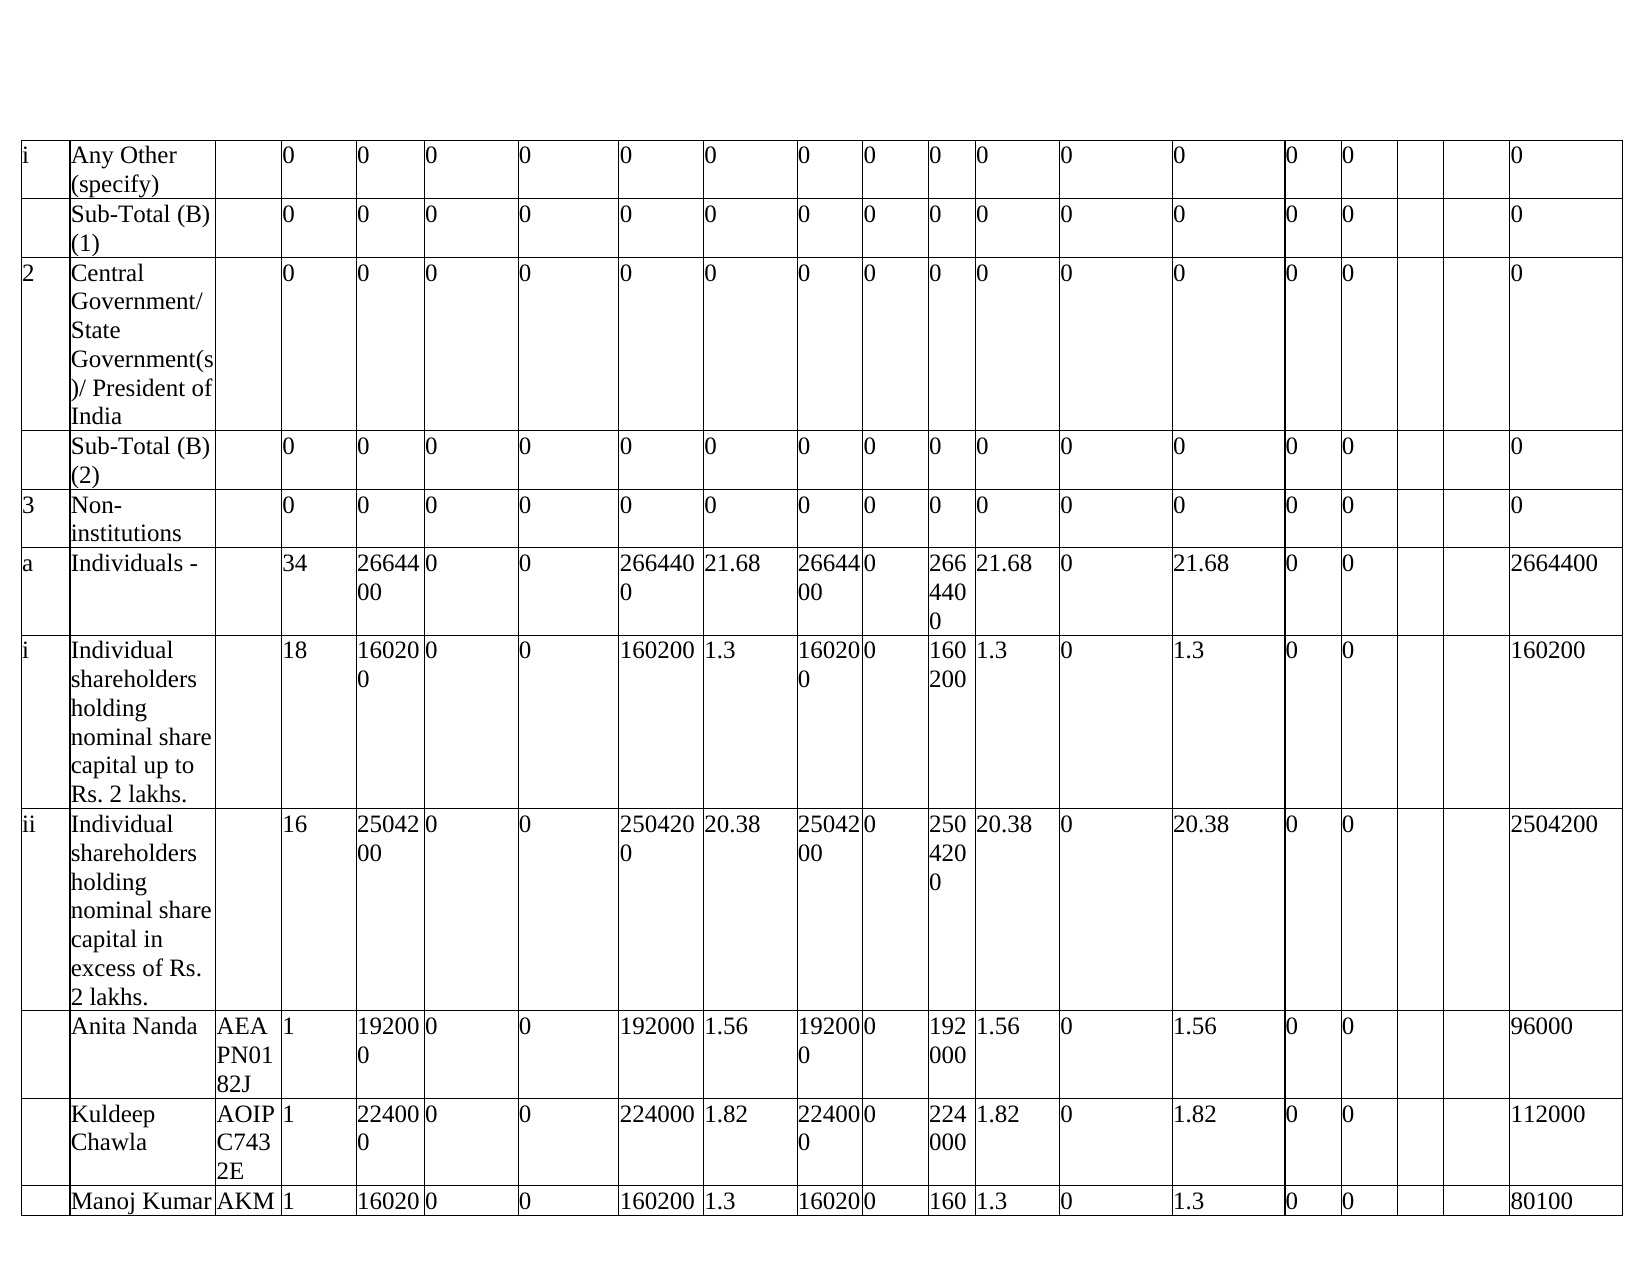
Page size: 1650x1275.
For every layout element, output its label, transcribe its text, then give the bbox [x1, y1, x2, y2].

table_cell 192000 [798, 1011, 862, 1098]
table_cell [1398, 199, 1443, 257]
table_cell Individual shareholders holding nominal share capital up to Rs. 2 lakhs. [71, 636, 215, 808]
table_cell [1444, 548, 1509, 634]
table_cell 2504200 [357, 809, 424, 1010]
table_cell 21.68 [704, 548, 797, 634]
table_cell 3 [22, 490, 69, 547]
table_cell 0 [1286, 548, 1341, 634]
table_cell 1 [282, 1099, 356, 1185]
table_cell 0 [1342, 1011, 1397, 1098]
table_cell 1.3 [1173, 636, 1284, 808]
table_cell 0 [1510, 490, 1622, 547]
table_cell 0 [798, 258, 862, 430]
table_cell [1444, 490, 1509, 547]
table_cell 0 [282, 141, 356, 198]
table_cell 0 [976, 199, 1059, 257]
table_cell [1444, 809, 1509, 1010]
table_cell [22, 431, 69, 489]
table_cell [216, 141, 281, 198]
table_cell 0 [1286, 636, 1341, 808]
table_cell [216, 258, 281, 430]
table_cell 0 [863, 809, 928, 1010]
table_cell 96000 [1510, 1011, 1622, 1098]
table_cell AEAPN0182J [216, 1011, 281, 1098]
table_cell 0 [1342, 490, 1397, 547]
table_cell 160200 [929, 1186, 975, 1215]
table_cell 224000 [929, 1099, 975, 1185]
table_cell 0 [798, 141, 862, 198]
table_cell 1.56 [976, 1011, 1059, 1098]
table_cell 0 [798, 431, 862, 489]
table_cell 0 [1342, 809, 1397, 1010]
table_cell 0 [519, 548, 618, 634]
table_cell 21.68 [1173, 548, 1284, 634]
table_cell 112000 [1510, 1099, 1622, 1185]
table_cell 0 [863, 1099, 928, 1185]
table_cell 0 [976, 141, 1059, 198]
table_cell 1.82 [1173, 1099, 1284, 1185]
table_cell 2664400 [357, 548, 424, 634]
table_cell 0 [1060, 548, 1172, 634]
table_cell 0 [425, 1099, 518, 1185]
table_cell 0 [1510, 431, 1622, 489]
table_cell [1444, 431, 1509, 489]
table_cell i [22, 636, 69, 808]
table_cell 160200 [357, 636, 424, 808]
table_cell 0 [1173, 141, 1284, 198]
table_cell 20.38 [1173, 809, 1284, 1010]
table_cell 0 [519, 1011, 618, 1098]
table_cell 2 [22, 258, 69, 430]
table_cell [1444, 141, 1509, 198]
table_cell [1444, 1186, 1509, 1215]
table_cell 0 [357, 490, 424, 547]
table_cell [1398, 258, 1443, 430]
table_cell Non-institutions [71, 490, 215, 547]
table_cell 2504200 [798, 809, 862, 1010]
table_cell [22, 199, 69, 257]
table_cell a [22, 548, 69, 634]
table_cell 0 [1173, 199, 1284, 257]
table_cell 1.82 [704, 1099, 797, 1185]
table_cell [1398, 548, 1443, 634]
table_cell 0 [357, 141, 424, 198]
table_cell 1.82 [976, 1099, 1059, 1185]
table_cell 0 [1286, 431, 1341, 489]
table_cell 0 [1060, 199, 1172, 257]
table_cell 0 [929, 431, 975, 489]
table_cell 21.68 [976, 548, 1059, 634]
table_cell 0 [1060, 1099, 1172, 1185]
table_cell 160200 [619, 636, 703, 808]
table_cell 224000 [619, 1099, 703, 1185]
table_cell 0 [425, 636, 518, 808]
table_cell 0 [1342, 1099, 1397, 1185]
table_cell 1.56 [1173, 1011, 1284, 1098]
table_cell 0 [863, 490, 928, 547]
table_cell 0 [1342, 199, 1397, 257]
table_cell 2664400 [929, 548, 975, 634]
table_cell 0 [798, 490, 862, 547]
table_cell 0 [357, 258, 424, 430]
table_cell 0 [1342, 141, 1397, 198]
table_cell [216, 636, 281, 808]
table_cell 0 [1060, 809, 1172, 1010]
table_cell 0 [425, 199, 518, 257]
table_cell 0 [1173, 490, 1284, 547]
table_cell [1398, 636, 1443, 808]
table_cell 160200 [798, 636, 862, 808]
table_cell 0 [1060, 258, 1172, 430]
table_cell 0 [929, 141, 975, 198]
table_cell 0 [357, 431, 424, 489]
table_cell 16 [282, 809, 356, 1010]
table_cell 1.3 [976, 636, 1059, 808]
table_cell 0 [1342, 548, 1397, 634]
table_cell 192000 [619, 1011, 703, 1098]
table_cell 160200 [929, 636, 975, 808]
table_cell 0 [1342, 431, 1397, 489]
table_cell 0 [1060, 490, 1172, 547]
table_cell 0 [425, 431, 518, 489]
table_cell 0 [863, 431, 928, 489]
table_cell 1 [282, 1186, 356, 1215]
table_cell [1444, 636, 1509, 808]
table_cell [22, 1011, 69, 1098]
table_cell 2664400 [619, 548, 703, 634]
table_cell Individual shareholders holding nominal share capital in excess of Rs. 2 lakhs. [71, 809, 215, 1010]
table_cell 192000 [357, 1011, 424, 1098]
table_cell 0 [425, 1011, 518, 1098]
table_cell 0 [1342, 636, 1397, 808]
table_cell 0 [519, 490, 618, 547]
table_cell 2504200 [929, 809, 975, 1010]
table_cell ii [22, 809, 69, 1010]
table_cell 1.3 [704, 636, 797, 808]
table_cell [216, 548, 281, 634]
table_cell 0 [863, 258, 928, 430]
table_cell [1444, 1099, 1509, 1185]
table_cell [1398, 1011, 1443, 1098]
table_cell [1398, 141, 1443, 198]
table_cell 34 [282, 548, 356, 634]
table_cell 0 [704, 141, 797, 198]
table_cell 0 [1286, 1186, 1341, 1215]
table_cell 0 [425, 141, 518, 198]
table_cell 160200 [798, 1186, 862, 1215]
table_cell Sub-Total (B)(1) [71, 199, 215, 257]
table_cell [1444, 199, 1509, 257]
table_cell 0 [1060, 1186, 1172, 1215]
table_cell [1444, 1011, 1509, 1098]
table_cell 80100 [1510, 1186, 1622, 1215]
table_cell 0 [863, 1011, 928, 1098]
table_cell AKMPJ4960C [216, 1186, 281, 1215]
table_cell 1 [282, 1011, 356, 1098]
table_cell [216, 431, 281, 489]
table_cell [216, 809, 281, 1010]
table_cell Kuldeep Chawla [71, 1099, 215, 1185]
table_cell 0 [519, 1186, 618, 1215]
table_cell 0 [1286, 1099, 1341, 1185]
table_cell 18 [282, 636, 356, 808]
table_cell 1.3 [1173, 1186, 1284, 1215]
table_cell 0 [929, 490, 975, 547]
table_cell [1398, 431, 1443, 489]
table_cell 0 [976, 258, 1059, 430]
table_cell 1.56 [704, 1011, 797, 1098]
table_cell 0 [282, 490, 356, 547]
table_cell 0 [519, 258, 618, 430]
table_cell [1398, 809, 1443, 1010]
table_cell 0 [519, 636, 618, 808]
table_cell 0 [619, 141, 703, 198]
table_cell 160200 [619, 1186, 703, 1215]
table_cell 0 [1510, 199, 1622, 257]
table_cell 0 [619, 199, 703, 257]
table_cell 0 [1286, 1011, 1341, 1098]
table_cell 0 [1060, 431, 1172, 489]
table_cell AOIPC7432E [216, 1099, 281, 1185]
table_cell [22, 1099, 69, 1185]
table_cell 0 [704, 431, 797, 489]
table_cell 0 [1286, 258, 1341, 430]
table_cell Anita Nanda [71, 1011, 215, 1098]
table_cell 0 [863, 1186, 928, 1215]
table_cell 0 [282, 199, 356, 257]
table_cell 0 [798, 199, 862, 257]
table_cell 1.3 [704, 1186, 797, 1215]
table_cell 0 [1286, 490, 1341, 547]
table_cell 0 [519, 141, 618, 198]
table_cell 192000 [929, 1011, 975, 1098]
table_cell 0 [519, 1099, 618, 1185]
table_cell 0 [1173, 258, 1284, 430]
table_cell 0 [619, 490, 703, 547]
table_cell 0 [863, 548, 928, 634]
table_cell 0 [1510, 258, 1622, 430]
table_cell Sub-Total (B)(2) [71, 431, 215, 489]
table_cell 160200 [357, 1186, 424, 1215]
table_cell 0 [1342, 258, 1397, 430]
table_cell 0 [619, 431, 703, 489]
table_cell 0 [1342, 1186, 1397, 1215]
table_cell 224000 [357, 1099, 424, 1185]
table_cell 224000 [798, 1099, 862, 1185]
table_cell 0 [863, 636, 928, 808]
table_cell 20.38 [704, 809, 797, 1010]
table_cell Manoj Kumar Jangir [71, 1186, 215, 1215]
table_cell 2504200 [619, 809, 703, 1010]
table_cell 0 [863, 199, 928, 257]
table_cell [216, 199, 281, 257]
table_cell [1398, 1099, 1443, 1185]
table_cell 0 [425, 490, 518, 547]
table_cell 0 [519, 809, 618, 1010]
table_cell 160200 [1510, 636, 1622, 808]
table_cell 0 [425, 1186, 518, 1215]
table_cell Central Government/ State Government(s)/ President of India [71, 258, 215, 430]
table_cell 2664400 [798, 548, 862, 634]
table_cell 0 [1286, 809, 1341, 1010]
table_cell 0 [704, 199, 797, 257]
table_cell 0 [1286, 199, 1341, 257]
table_cell 0 [1173, 431, 1284, 489]
table_cell 0 [282, 431, 356, 489]
table_cell 0 [1510, 141, 1622, 198]
table_cell 20.38 [976, 809, 1059, 1010]
table_cell Any Other (specify) [71, 141, 215, 198]
table_cell 0 [519, 431, 618, 489]
table_cell 0 [425, 258, 518, 430]
table_cell 0 [1060, 141, 1172, 198]
table_cell 0 [929, 199, 975, 257]
table_cell 2664400 [1510, 548, 1622, 634]
table_cell 0 [976, 490, 1059, 547]
table_cell 0 [619, 258, 703, 430]
table_cell 0 [929, 258, 975, 430]
table_cell 0 [704, 258, 797, 430]
table_cell 0 [357, 199, 424, 257]
table_cell [1398, 1186, 1443, 1215]
table_cell 0 [704, 490, 797, 547]
table_cell 1.3 [976, 1186, 1059, 1215]
table_cell Individuals - [71, 548, 215, 634]
table_cell 0 [976, 431, 1059, 489]
table_cell 0 [425, 548, 518, 634]
table_cell [1398, 490, 1443, 547]
table_cell 2504200 [1510, 809, 1622, 1010]
table_cell 0 [863, 141, 928, 198]
table_cell 0 [1060, 636, 1172, 808]
table_cell 0 [425, 809, 518, 1010]
table_cell 0 [519, 199, 618, 257]
table_cell 0 [282, 258, 356, 430]
table_cell [216, 490, 281, 547]
table_cell 0 [1286, 141, 1341, 198]
table_cell [1444, 258, 1509, 430]
table_cell [22, 1186, 69, 1215]
table_cell 0 [1060, 1011, 1172, 1098]
table_cell i [22, 141, 69, 198]
